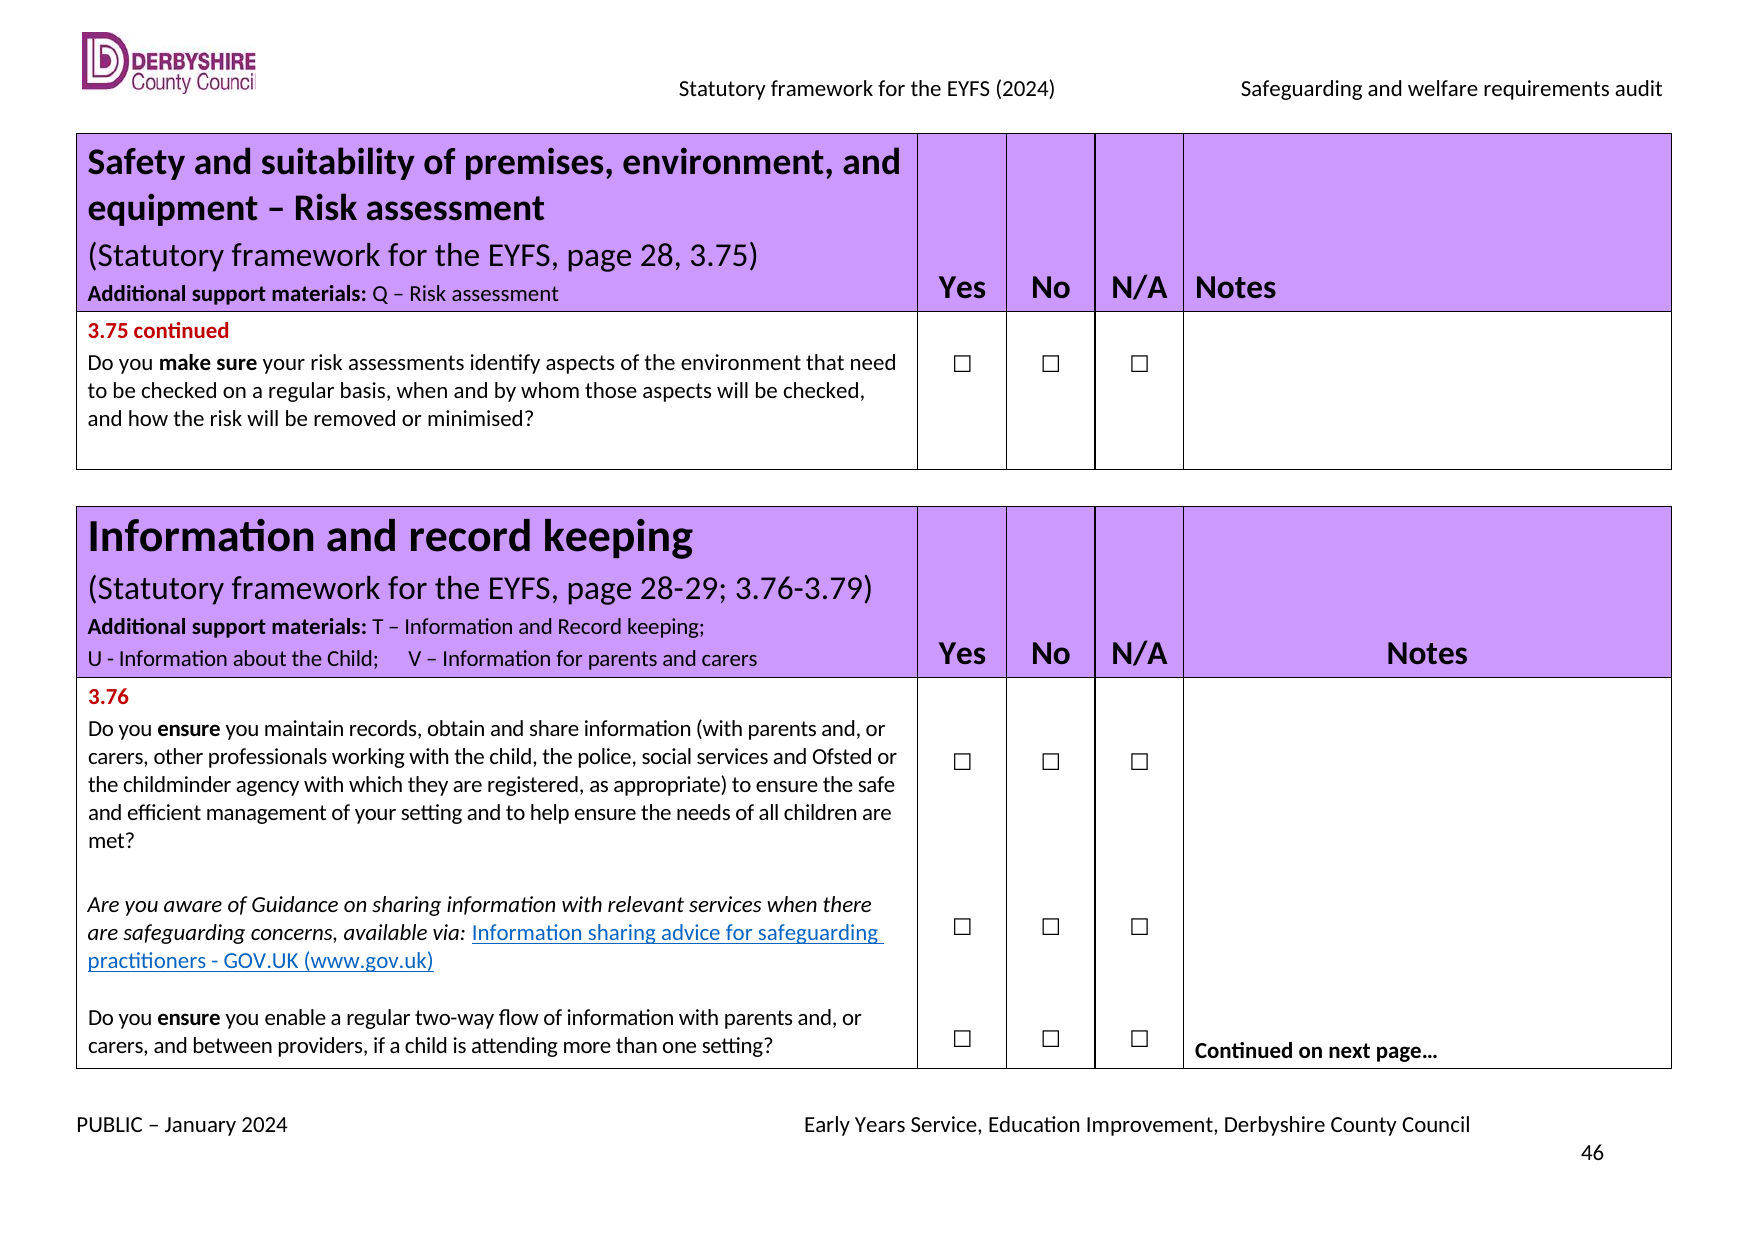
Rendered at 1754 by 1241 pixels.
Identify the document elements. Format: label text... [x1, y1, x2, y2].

table_cell [1184, 312, 1671, 469]
table_cell [1096, 678, 1183, 1068]
table_cell [1007, 312, 1094, 469]
table_cell Continued on next page… [1184, 678, 1671, 1068]
table_header N/A [1096, 507, 1183, 677]
table_header No [1007, 507, 1094, 677]
table_cell [1096, 312, 1183, 469]
table_cell [918, 678, 1006, 1068]
table_header Yes [918, 507, 1006, 677]
table_header Information and record keeping (Statutory framework for the EYFS, page 28-29; 3.76-3.79) Additional support materials: T – Information and Record keeping; U - Information about the Child; V – Information for parents and carers [77, 507, 917, 677]
table_cell Yes [918, 134, 1006, 311]
table_cell No [1007, 134, 1094, 311]
table_cell 3.75 continued Do you make sure your risk assessments identify aspects of the environment that need to be checked on a regular basis, when and by whom those aspects will be checked, and how the risk will be removed or minimised? [77, 312, 917, 469]
table_header Notes [1184, 507, 1671, 677]
table_cell [1007, 678, 1094, 1068]
table_cell N/A [1096, 134, 1183, 311]
table_cell [918, 312, 1006, 469]
picture [82, 32, 256, 94]
table_cell Safety and suitability of premises, environment, and equipment – Risk assessment (Statutory framework for the EYFS, page 28, 3.75) Additional support materials: Q – Risk assessment [77, 134, 917, 311]
table_cell Notes [1184, 134, 1671, 311]
